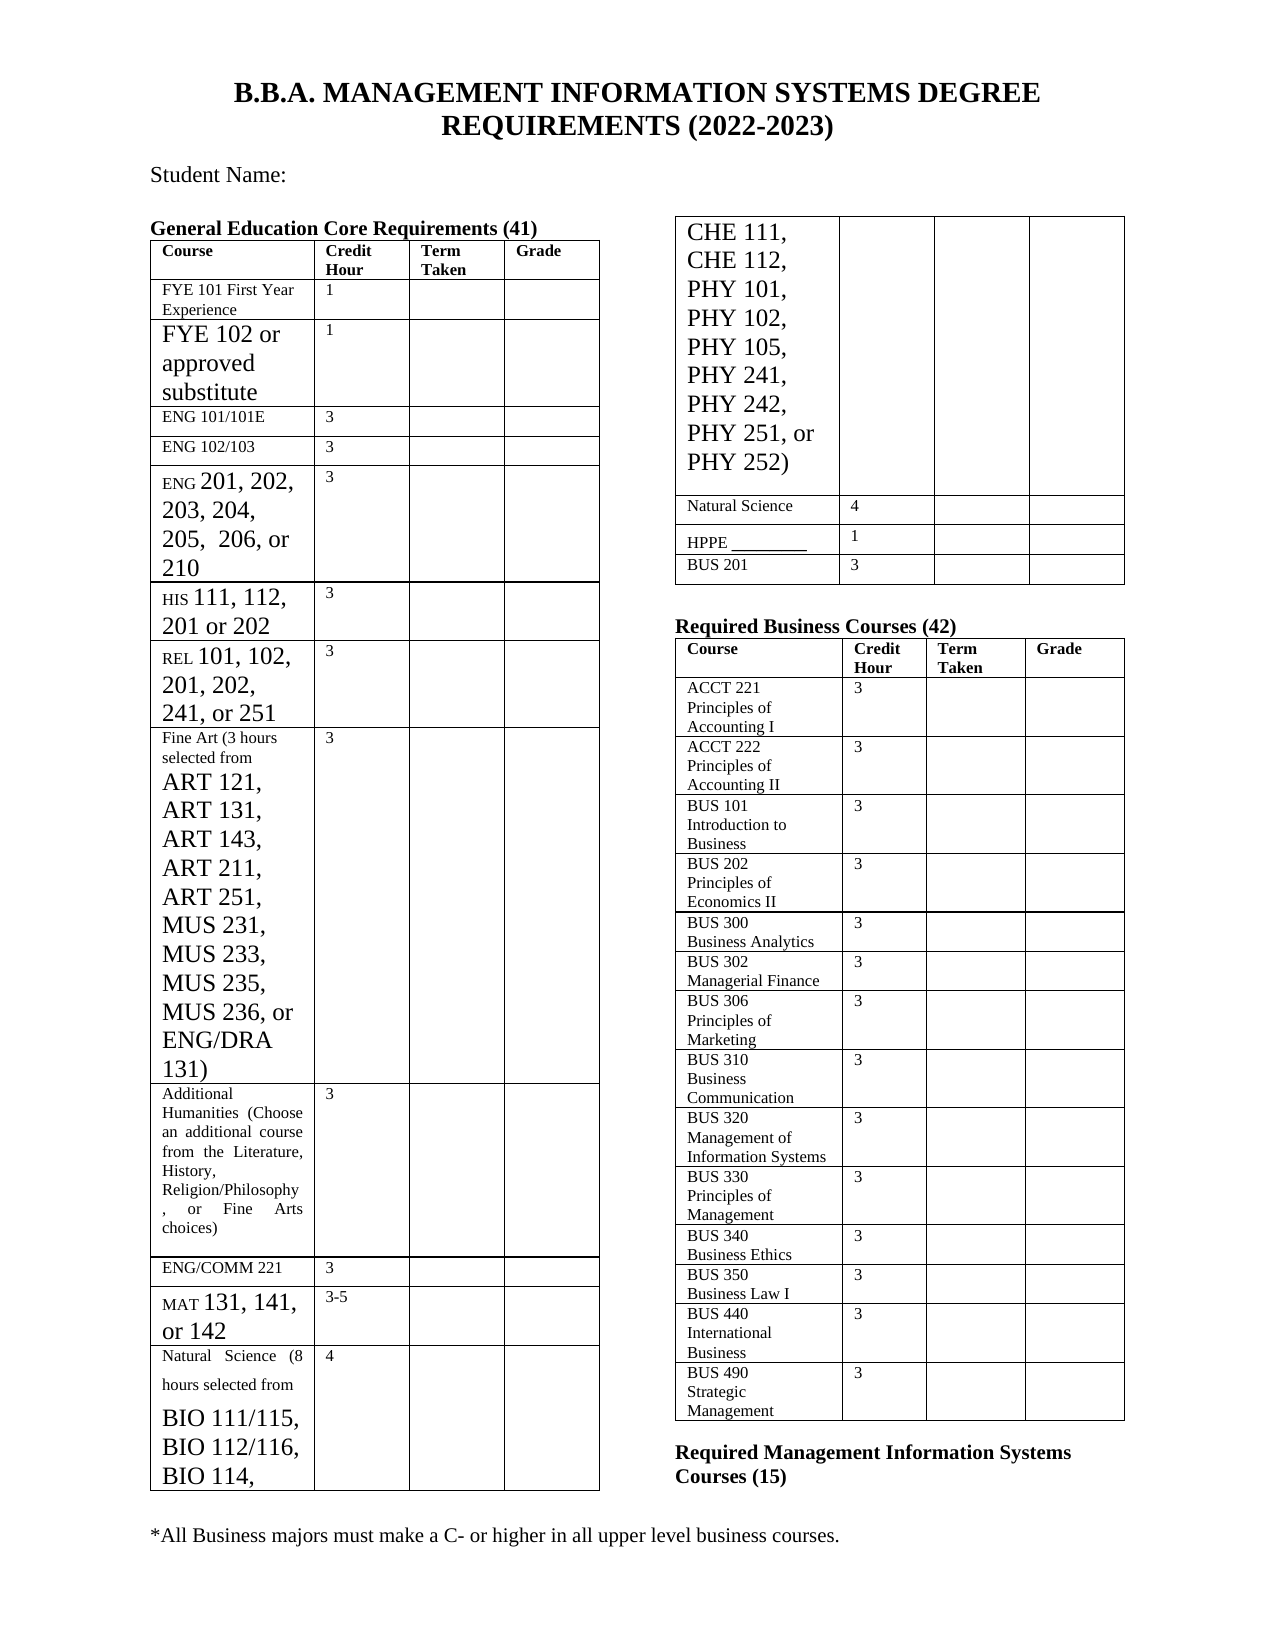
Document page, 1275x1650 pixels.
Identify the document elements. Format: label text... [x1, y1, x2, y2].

table_cell [151, 320, 314, 406]
table_cell 3 [843, 991, 926, 1049]
text General Education Core Requirements (41) [150, 216, 600, 240]
table_cell [1030, 555, 1124, 584]
table_cell [505, 280, 599, 318]
table_cell [1026, 1363, 1124, 1420]
table_cell 3 [843, 1363, 926, 1420]
table_cell [410, 466, 504, 581]
table_header Course [676, 639, 842, 677]
table_cell [505, 583, 599, 640]
table_cell 3-5 [315, 1287, 409, 1345]
table_cell [927, 1363, 1025, 1420]
table_cell REL [151, 641, 314, 727]
table_header Term Taken [410, 241, 504, 279]
table_cell [1026, 1108, 1124, 1166]
table_cell 3 [843, 1304, 926, 1362]
table_cell [410, 1346, 504, 1489]
table_cell [505, 1287, 599, 1345]
table_cell 3 [843, 1225, 926, 1264]
table_cell [410, 728, 504, 1083]
table_cell [505, 728, 599, 1083]
table_cell [927, 991, 1025, 1049]
table_cell Natural Science [676, 496, 839, 524]
table_cell [410, 320, 504, 406]
table_cell [505, 466, 599, 581]
table_header Grade [505, 241, 599, 279]
table_cell BUS 310 Business Communication [676, 1050, 842, 1107]
table_cell ENG 102/103 [151, 437, 314, 465]
table_cell [505, 320, 599, 406]
table_cell BUS 320 Management of Information Systems [676, 1108, 842, 1166]
table_cell [410, 1084, 504, 1256]
table_cell Additional Humanities (Choose an additional course from the Literature, History, Religion/Philosophy, or Fine Arts choices) [151, 1084, 314, 1256]
table_cell 3 [840, 555, 934, 584]
table_cell [927, 952, 1025, 990]
table_cell [1030, 496, 1124, 524]
table_cell [935, 217, 1029, 494]
table_cell [505, 437, 599, 465]
table_cell [410, 641, 504, 727]
table_cell [1030, 525, 1124, 554]
table_cell [1026, 1050, 1124, 1107]
table_cell [935, 555, 1029, 584]
table_cell ENG/COMM 221 [151, 1258, 314, 1286]
table_cell [927, 1225, 1025, 1264]
table_cell [505, 1084, 599, 1256]
table_cell [1026, 854, 1124, 911]
table_header Course [151, 241, 314, 279]
table_cell BUS 202 Principles of Economics II [676, 854, 842, 911]
table_cell [927, 1167, 1025, 1224]
table_cell [1030, 217, 1124, 494]
table_cell 3 [315, 728, 409, 1083]
table_cell [505, 641, 599, 727]
table_cell 4 [840, 217, 934, 494]
table_cell [927, 1265, 1025, 1303]
table_cell [410, 407, 504, 436]
table_cell [1026, 1265, 1124, 1303]
table_cell BUS 440 International Business [676, 1304, 842, 1362]
table_cell [1026, 737, 1124, 794]
table_header Credit Hour [315, 241, 409, 279]
table_cell [927, 678, 1025, 736]
table_cell [505, 407, 599, 436]
table_cell 4 [315, 1346, 409, 1489]
table_cell [1026, 1167, 1124, 1224]
table_cell ACCT 222 Principles of Accounting II [676, 737, 842, 794]
table_cell [927, 913, 1025, 951]
table_cell HIS [151, 583, 314, 640]
table_cell 3 [315, 641, 409, 727]
table_cell 3 [843, 1167, 926, 1224]
table_cell 3 [843, 1108, 926, 1166]
table_cell [927, 1304, 1025, 1362]
table_cell 3 [843, 1050, 926, 1107]
text Required Business Courses (42) [675, 614, 1125, 638]
table_cell ENG 101/101E [151, 407, 314, 436]
table_cell BUS 302 Managerial Finance [676, 952, 842, 990]
table_cell Natural Science (8 hours selected from [151, 1346, 314, 1489]
table_cell BUS 101 Introduction to Business [676, 795, 842, 853]
table_cell 3 [843, 913, 926, 951]
table_cell [410, 1287, 504, 1345]
table_cell 3 [843, 795, 926, 853]
table_cell 3 [315, 466, 409, 581]
table_cell 3 [843, 952, 926, 990]
table_cell HPPE [676, 525, 839, 554]
table_cell 3 [315, 583, 409, 640]
table_cell 4 [840, 496, 934, 524]
table_cell Natural Science (8 hours selected from [676, 217, 839, 494]
table_cell [1026, 952, 1124, 990]
table_cell 3 [315, 407, 409, 436]
table_cell 1 [315, 320, 409, 406]
table_cell ENG [151, 466, 314, 581]
table_cell [927, 854, 1025, 911]
table_cell [927, 795, 1025, 853]
table_cell [505, 1258, 599, 1286]
table_cell [935, 525, 1029, 554]
table_cell [935, 496, 1029, 524]
table_cell ACCT 221 Principles of Accounting I [676, 678, 842, 736]
table_header Credit Hour [843, 639, 926, 677]
table_cell [1026, 1304, 1124, 1362]
table_cell MAT [151, 1287, 314, 1345]
table_cell BUS 330 Principles of Management [676, 1167, 842, 1224]
table_cell [1026, 795, 1124, 853]
table_cell [410, 280, 504, 318]
table_cell [505, 1346, 599, 1489]
table_header Grade [1026, 639, 1124, 677]
table_cell BUS 300 Business Analytics [676, 913, 842, 951]
table_cell [410, 1258, 504, 1286]
table_cell [1026, 913, 1124, 951]
table_cell 1 [315, 280, 409, 318]
table_cell [927, 1108, 1025, 1166]
table_cell 3 [315, 1258, 409, 1286]
table_cell FYE 101 First Year Experience [151, 280, 314, 318]
table_cell [1026, 991, 1124, 1049]
table_cell BUS 340 Business Ethics [676, 1225, 842, 1264]
table_cell 3 [843, 1265, 926, 1303]
table_cell 3 [843, 854, 926, 911]
table_cell [927, 737, 1025, 794]
table_cell Fine Art (3 hours selected from [151, 728, 314, 1083]
table_cell [410, 437, 504, 465]
table_cell BUS 201 [676, 555, 839, 584]
table_cell BUS 490 Strategic Management [676, 1363, 842, 1420]
table_cell [1026, 1225, 1124, 1264]
text Required Management Information Systems Courses (15) [675, 1440, 1125, 1488]
table_cell 1 [840, 525, 934, 554]
table_cell [410, 583, 504, 640]
table_cell 3 [315, 1084, 409, 1256]
table_cell BUS 306 Principles of Marketing [676, 991, 842, 1049]
table_cell BUS 350 Business Law I [676, 1265, 842, 1303]
table_cell 3 [843, 737, 926, 794]
table_cell [1026, 678, 1124, 736]
table_cell 3 [315, 437, 409, 465]
table_cell 3 [843, 678, 926, 736]
table_cell [927, 1050, 1025, 1107]
table_header Term Taken [927, 639, 1025, 677]
